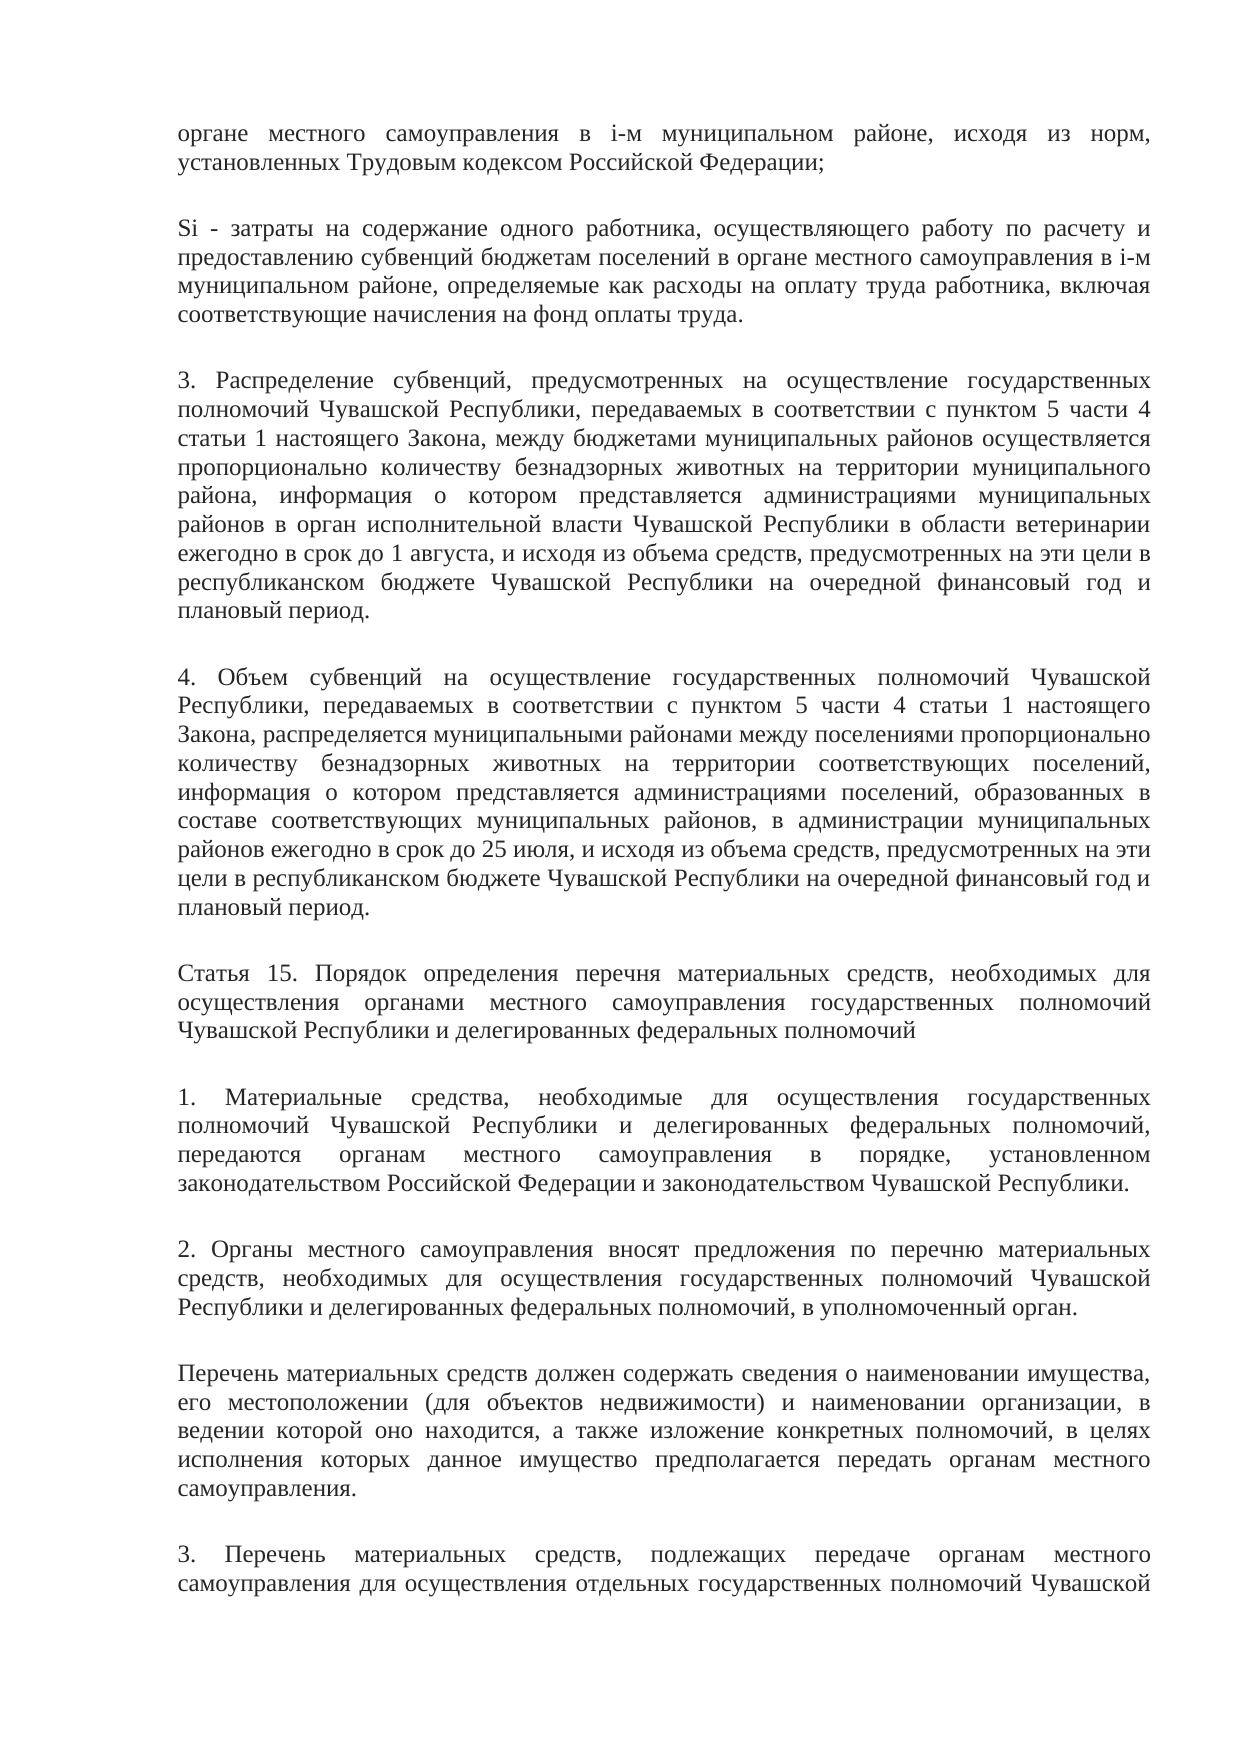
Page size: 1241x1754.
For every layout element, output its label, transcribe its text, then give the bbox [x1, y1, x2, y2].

text Статья 15. Порядок определения перечня материальных средств, необходимых для осуществления органами местного самоуправления государственных полномочий Чувашской Республики и делегированных федеральных полномочий [177, 958, 1152, 1044]
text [177, 118, 1152, 176]
text 2. Органы местного самоуправления вносят предложения по перечню материальных средств, необходимых для осуществления государственных полномочий Чувашской Республики и делегированных федеральных полномочий, в уполномоченный орган. [177, 1234, 1152, 1321]
text 4. Объем субвенций на осуществление государственных полномочий Чувашской Республики, передаваемых в соответствии с пунктом 5 части 4 статьи 1 настоящего Закона, распределяется муниципальными районами между поселениями пропорционально количеству безнадзорных животных на территории соответствующих поселений, информация о котором представляется администрациями поселений, образованных в составе соответствующих муниципальных районов, в администрации муниципальных районов ежегодно в срок до 25 июля, и исходя из объема средств, предусмотренных на эти цели в республиканском бюджете Чувашской Республики на очередной финансовый год и плановый период. [177, 662, 1152, 921]
text 1. Материальные средства, необходимые для осуществления государственных полномочий Чувашской Республики и делегированных федеральных полномочий, передаются органам местного самоуправления в порядке, установленном законодательством Российской Федерации и законодательством Чувашской Республики. [177, 1082, 1152, 1197]
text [177, 1539, 1152, 1597]
text Перечень материальных средств должен содержать сведения о наименовании имущества, его местоположении (для объектов недвижимости) и наименовании организации, в ведении которой оно находится, а также изложение конкретных полномочий, в целях исполнения которых данное имущество предполагается передать органам местного самоуправления. [177, 1358, 1152, 1502]
text 3. Распределение субвенций, предусмотренных на осуществление государственных полномочий Чувашской Республики, передаваемых в соответствии с пунктом 5 части 4 статьи 1 настоящего Закона, между бюджетами муниципальных районов осуществляется пропорционально количеству безнадзорных животных на территории муниципального района, информация о котором представляется администрациями муниципальных районов в орган исполнительной власти Чувашской Республики в области ветеринарии ежегодно в срок до 1 августа, и исходя из объема средств, предусмотренных на эти цели в республиканском бюджете Чувашской Республики на очередной финансовый год и плановый период. [177, 366, 1152, 624]
text Si - затраты на содержание одного работника, осуществляющего работу по расчету и предоставлению субвенций бюджетам поселений в органе местного самоуправления в i-м муниципальном районе, определяемые как расходы на оплату труда работника, включая соответствующие начисления на фонд оплаты труда. [177, 213, 1152, 328]
